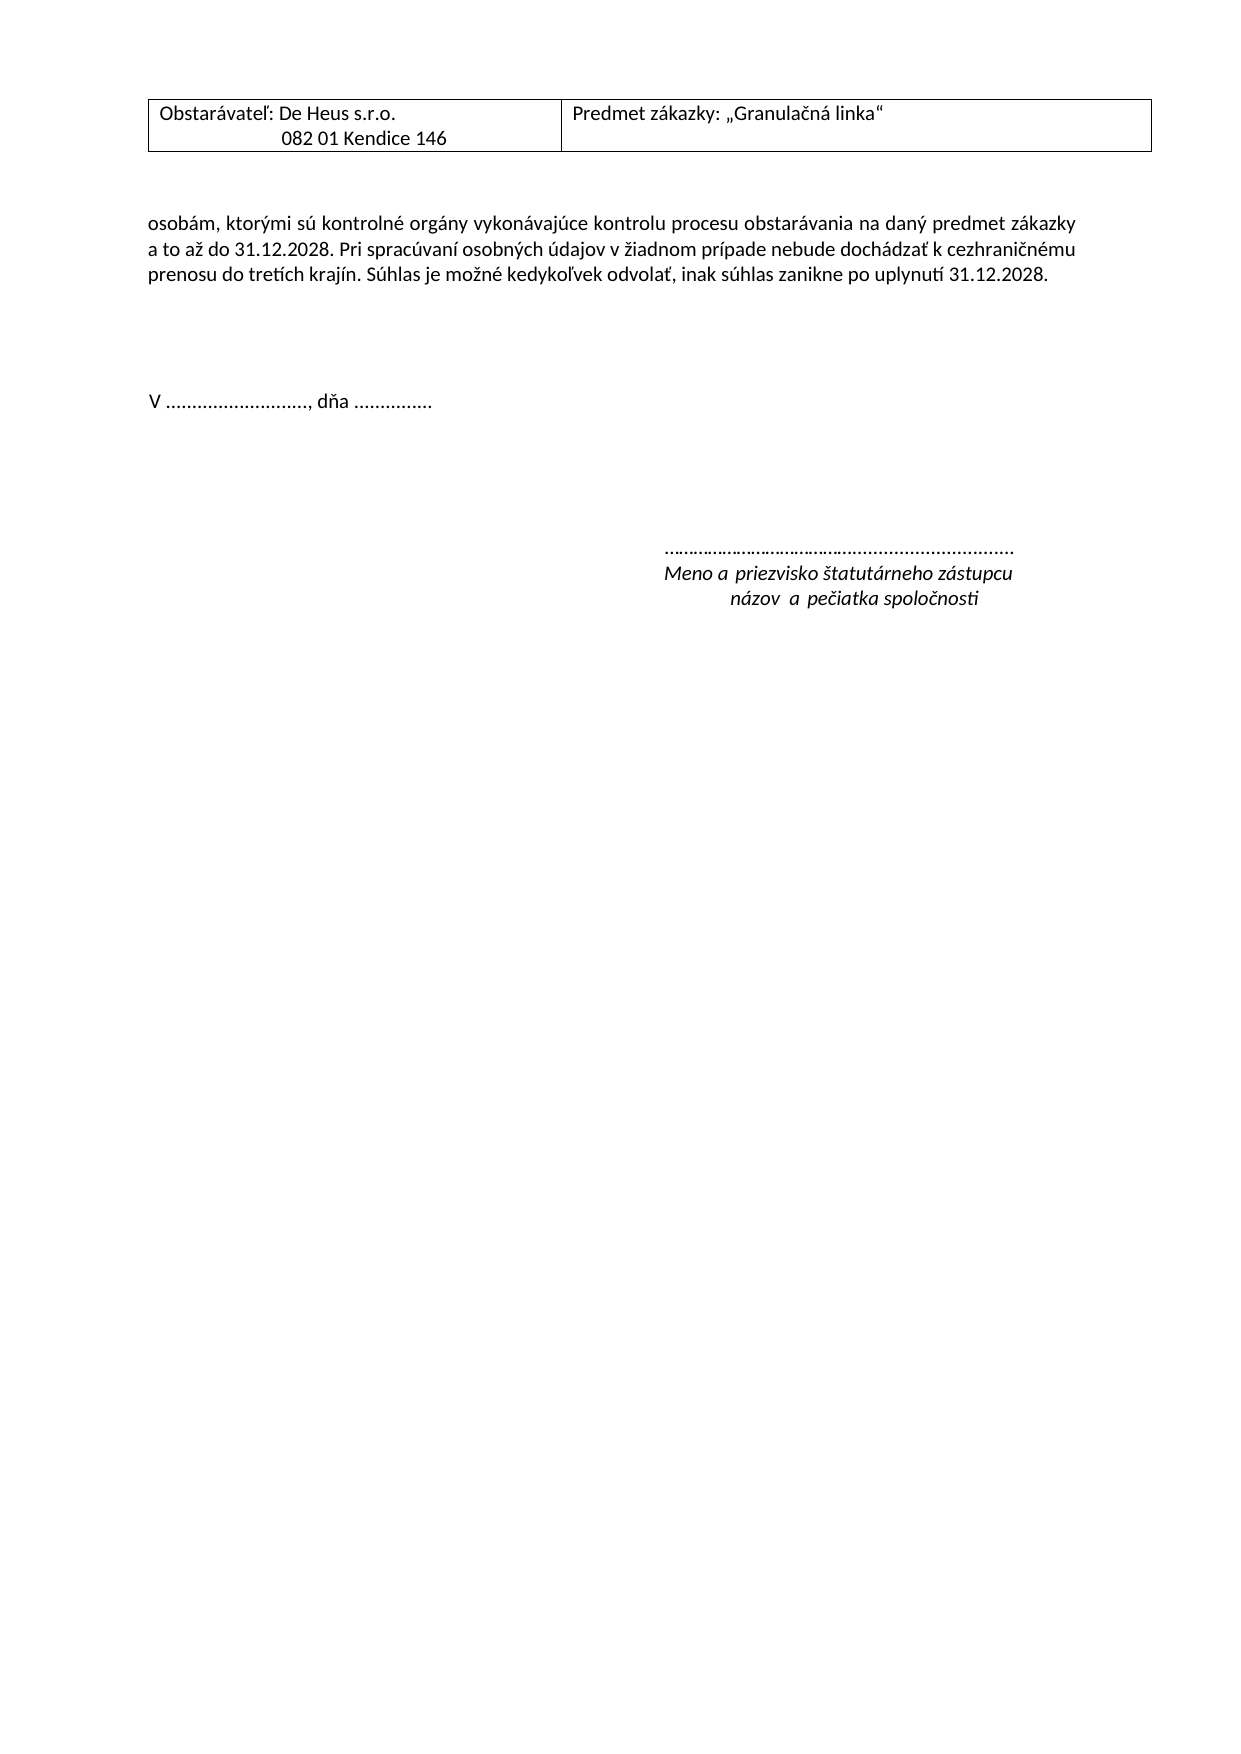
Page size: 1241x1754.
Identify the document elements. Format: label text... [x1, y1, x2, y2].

text …………………………………............................... [148, 534, 1078, 560]
text V ..........................., dňa ............... [149, 388, 1078, 414]
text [148, 211, 1078, 287]
text názov a pečiatka spoločnosti [148, 585, 1078, 611]
text Meno a priezvisko štatutárneho zástupcu [590, 560, 1078, 585]
